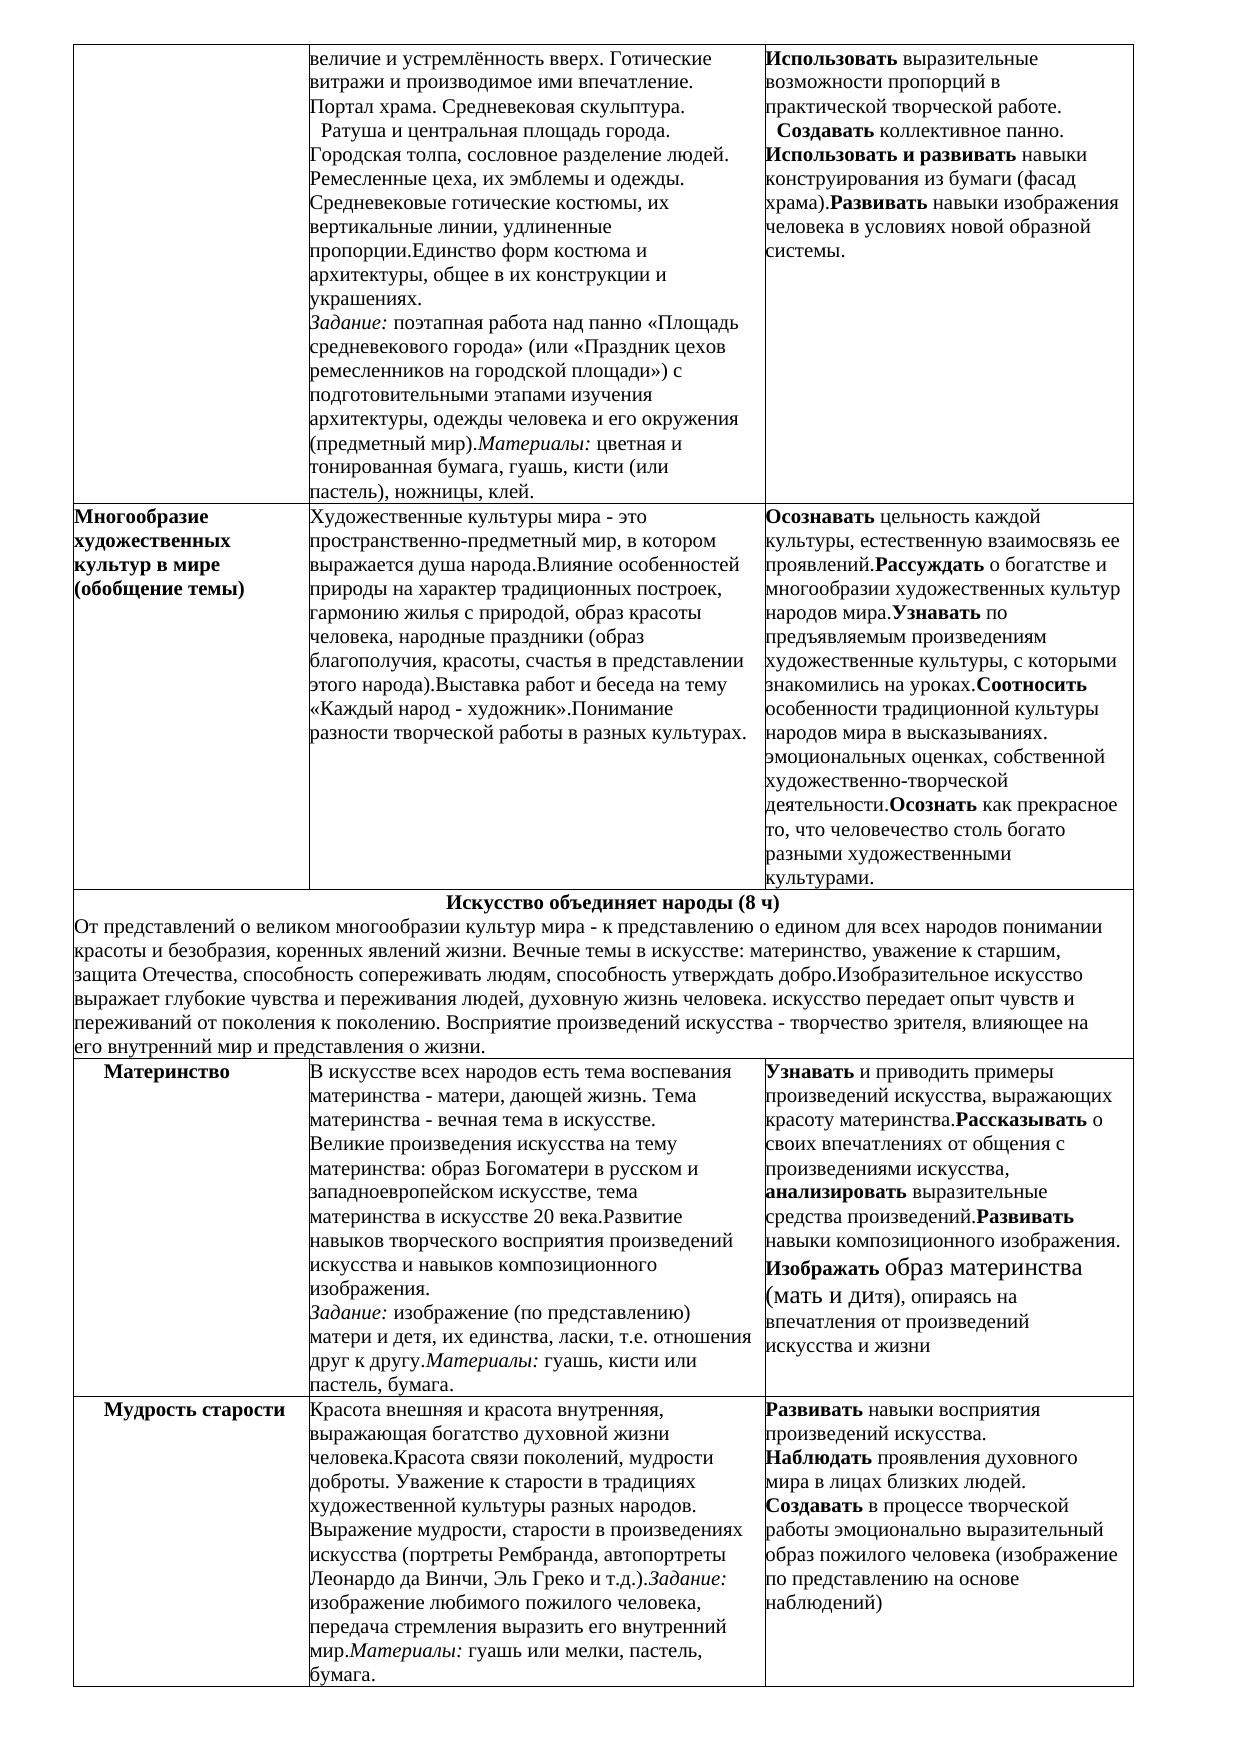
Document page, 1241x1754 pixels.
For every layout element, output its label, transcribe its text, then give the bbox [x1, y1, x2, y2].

table_cell Осознавать цельность каждой культуры, естественную взаимосвязь ее проявлений.Рассуждать о богатстве и многообразии художественных культур народов мира.Узнавать по предъявляемым произведениям художественные культуры, с которыми знакомились на уроках.Соотносить особенности традиционной культуры народов мира в высказываниях. эмоциональных оценках, собственной художественно-творческой деятельности.Осознать как прекрасное то, что человечество столь богато разными художественными культурами. [766, 504, 1133, 889]
table_cell Материнство [74, 1059, 309, 1396]
table_cell Многообразие художественных культур в мире (обобщение темы) [74, 504, 309, 889]
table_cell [766, 45, 1133, 503]
table_cell Красота внешняя и красота внутренняя, выражающая богатство духовной жизни человека.Красота связи поколений, мудрости доброты. Уважение к старости в традициях художественной культуры разных народов. Выражение мудрости, старости в произведениях искусства (портреты Рембранда, автопортреты Леонардо да Винчи, Эль Греко и т.д.).Задание: изображение любимого пожилого человека, передача стремления выразить его внутренний мир.Материалы: гуашь или мелки, пастель, бумага. [310, 1397, 765, 1686]
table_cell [74, 45, 309, 503]
table_cell Художественные культуры мира - это пространственно-предметный мир, в котором выражается душа народа.Влияние особенностей природы на характер традиционных построек, гармонию жилья с природой, образ красоты человека, народные праздники (образ благополучия, красоты, счастья в представлении этого народа).Выставка работ и беседа на тему «Каждый народ - художник».Понимание разности творческой работы в разных культурах. [310, 504, 765, 889]
table_cell Узнавать и приводить примеры произведений искусства, выражающих красоту материнства.Рассказывать о своих впечатлениях от общения с произведениями искусства, анализировать выразительные средства произведений.Развивать навыки композиционного изображения. Изображать образ материнства (мать и дитя), опираясь на впечатления от произведений искусства и жизни [766, 1059, 1133, 1396]
table_cell Мудрость старости [74, 1397, 309, 1686]
table_cell В искусстве всех народов есть тема воспевания материнства - матери, дающей жизнь. Тема материнства - вечная тема в искусстве. Великие произведения искусства на тему материнства: образ Богоматери в русском и западноевропейском искусстве, тема материнства в искусстве 20 века.Развитие навыков творческого восприятия произведений искусства и навыков композиционного изображения. Задание: изображение (по представлению) матери и детя, их единства, ласки, т.е. отношения друг к другу.Материалы: гуашь, кисти или пастель, бумага. [310, 1059, 765, 1396]
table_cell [310, 45, 765, 503]
table_cell Развивать навыки восприятия произведений искусства. Наблюдать проявления духовного мира в лицах близких людей. Создавать в процессе творческой работы эмоционально выразительный образ пожилого человека (изображение по представлению на основе наблюдений) [766, 1397, 1133, 1686]
table_cell Искусство объединяет народы (8 ч) От представлений о великом многообразии культур мира - к представлению о едином для всех народов понимании красоты и безобразия, коренных явлений жизни. Вечные темы в искусстве: материнство, уважение к старшим, защита Отечества, способность сопереживать людям, способность утверждать добро.Изобразительное искусство выражает глубокие чувства и переживания людей, духовную жизнь человека. искусство передает опыт чувств и переживаний от поколения к поколению. Восприятие произведений искусства - творчество зрителя, влияющее на его внутренний мир и представления о жизни. [74, 890, 1133, 1058]
